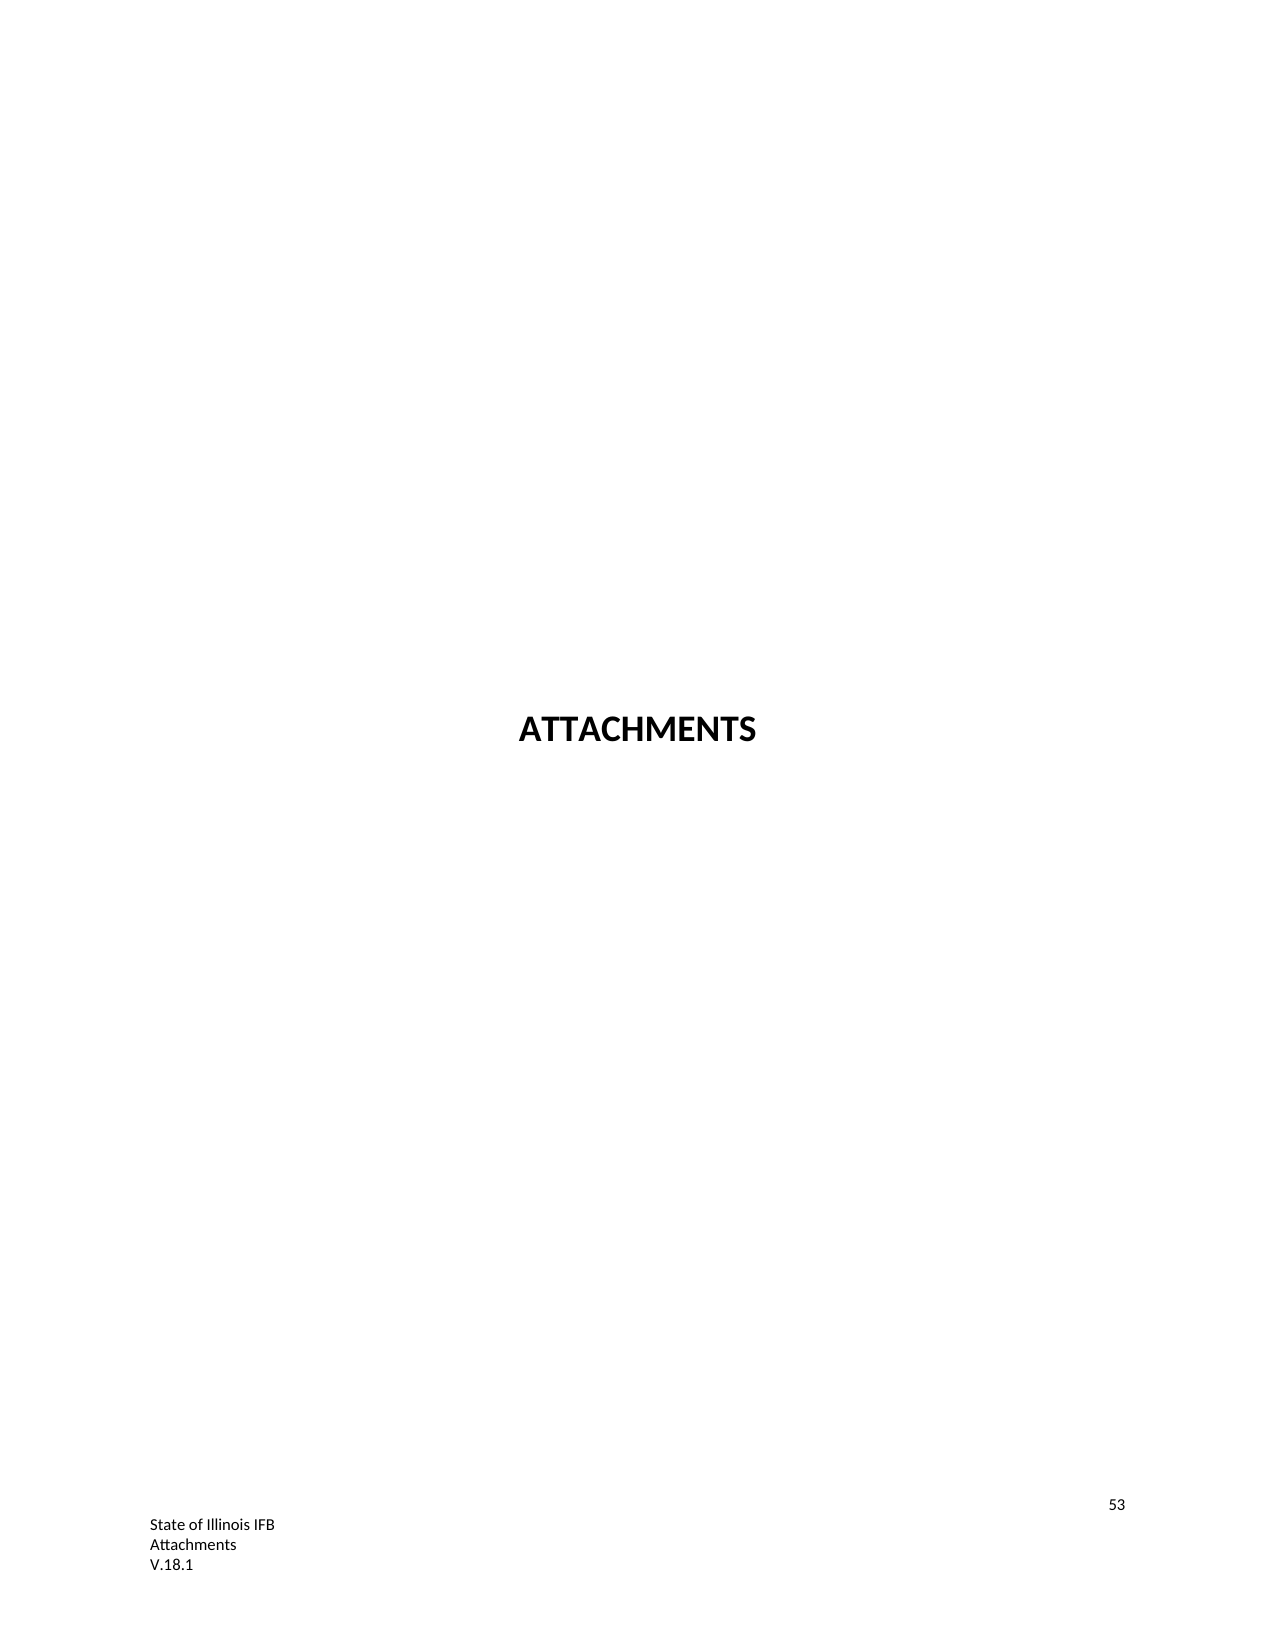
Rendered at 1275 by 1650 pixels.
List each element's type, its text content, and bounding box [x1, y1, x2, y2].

text ATTACHMENTS [150, 705, 1125, 751]
